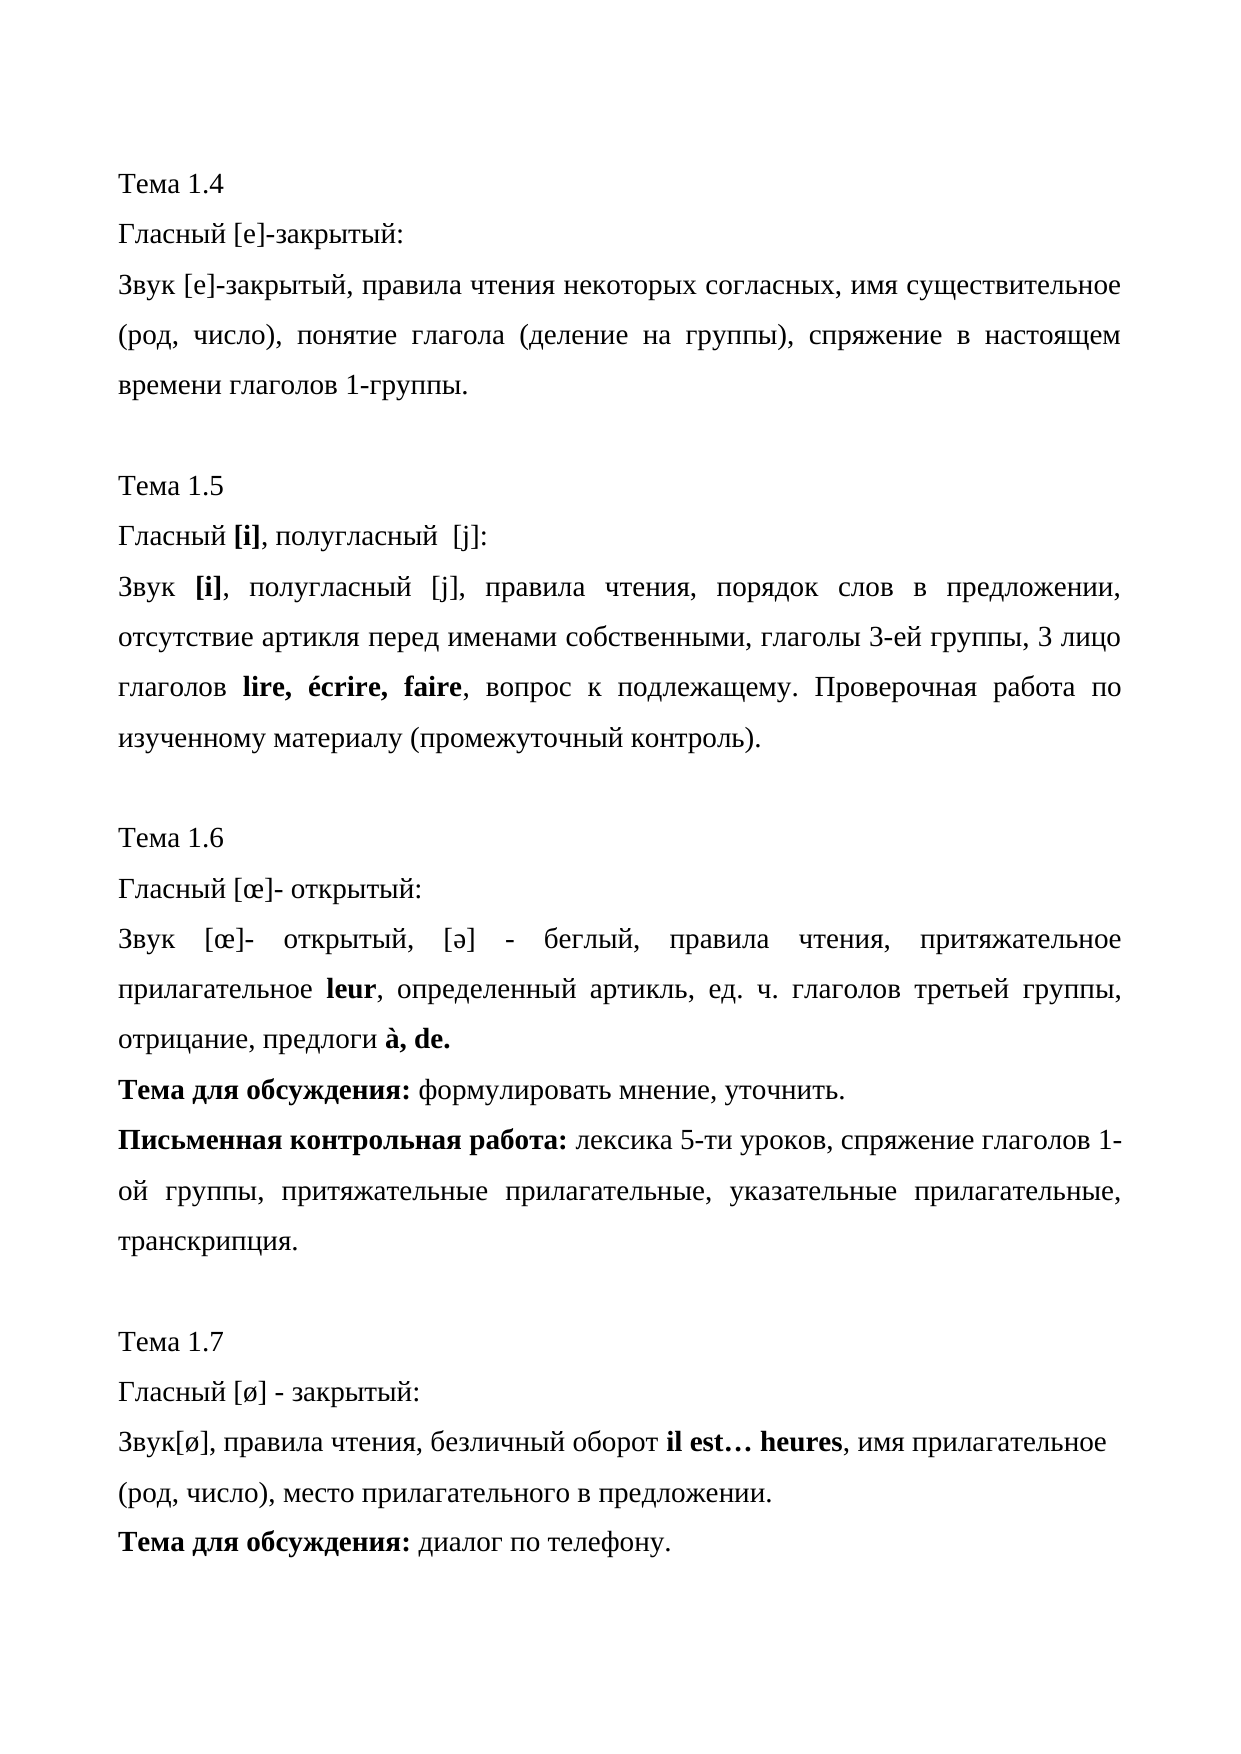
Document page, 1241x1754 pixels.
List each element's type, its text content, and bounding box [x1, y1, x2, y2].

text Звук [œ]- открытый, [ə] - беглый, правила чтения, притяжательное прилагательное leur, определенный артикль, ед. ч. глаголов третьей группы, отрицание, предлоги à, de. [118, 921, 1122, 1055]
text Тема для обсуждения: формулировать мнение, уточнить. [118, 1072, 1148, 1106]
text Гласный [i], полугласный [j]: [118, 518, 1148, 552]
text Письменная контрольная работа: лексика 5-ти уроков, спряжение глаголов 1-ой группы, притяжательные прилагательные, указательные прилагательные, транскрипция. [118, 1122, 1122, 1256]
text Гласный [ø] - закрытый: [118, 1374, 1148, 1407]
text Гласный [œ]- открытый: [118, 871, 1148, 904]
text Звук [i], полугласный [j], правила чтения, порядок слов в предложении, отсутствие артикля перед именами собственными, глаголы 3-ей группы, 3 лицо глаголов lire, écrire, faire, вопрос к подлежащему. Проверочная работа по изученному материалу (промежуточный контроль). [118, 569, 1122, 753]
text Тема для обсуждения: диалог по телефону. [118, 1525, 1148, 1558]
text Звук [e]-закрытый, правила чтения некоторых согласных, имя существительное (род, число), понятие глагола (деление на группы), спряжение в настоящем времени глаголов 1-группы. [118, 267, 1122, 401]
text Звук[ø], правила чтения, безличный оборот il est… heures, имя прилагательное (род, число), место прилагательного в предложении. [118, 1424, 1148, 1508]
text Гласный [e]-закрытый: [118, 217, 1148, 250]
text Тема 1.5 [118, 468, 1148, 502]
text Тема 1.4 [118, 166, 1148, 200]
text Тема 1.6 [118, 821, 1148, 854]
text Тема 1.7 [118, 1324, 1148, 1357]
